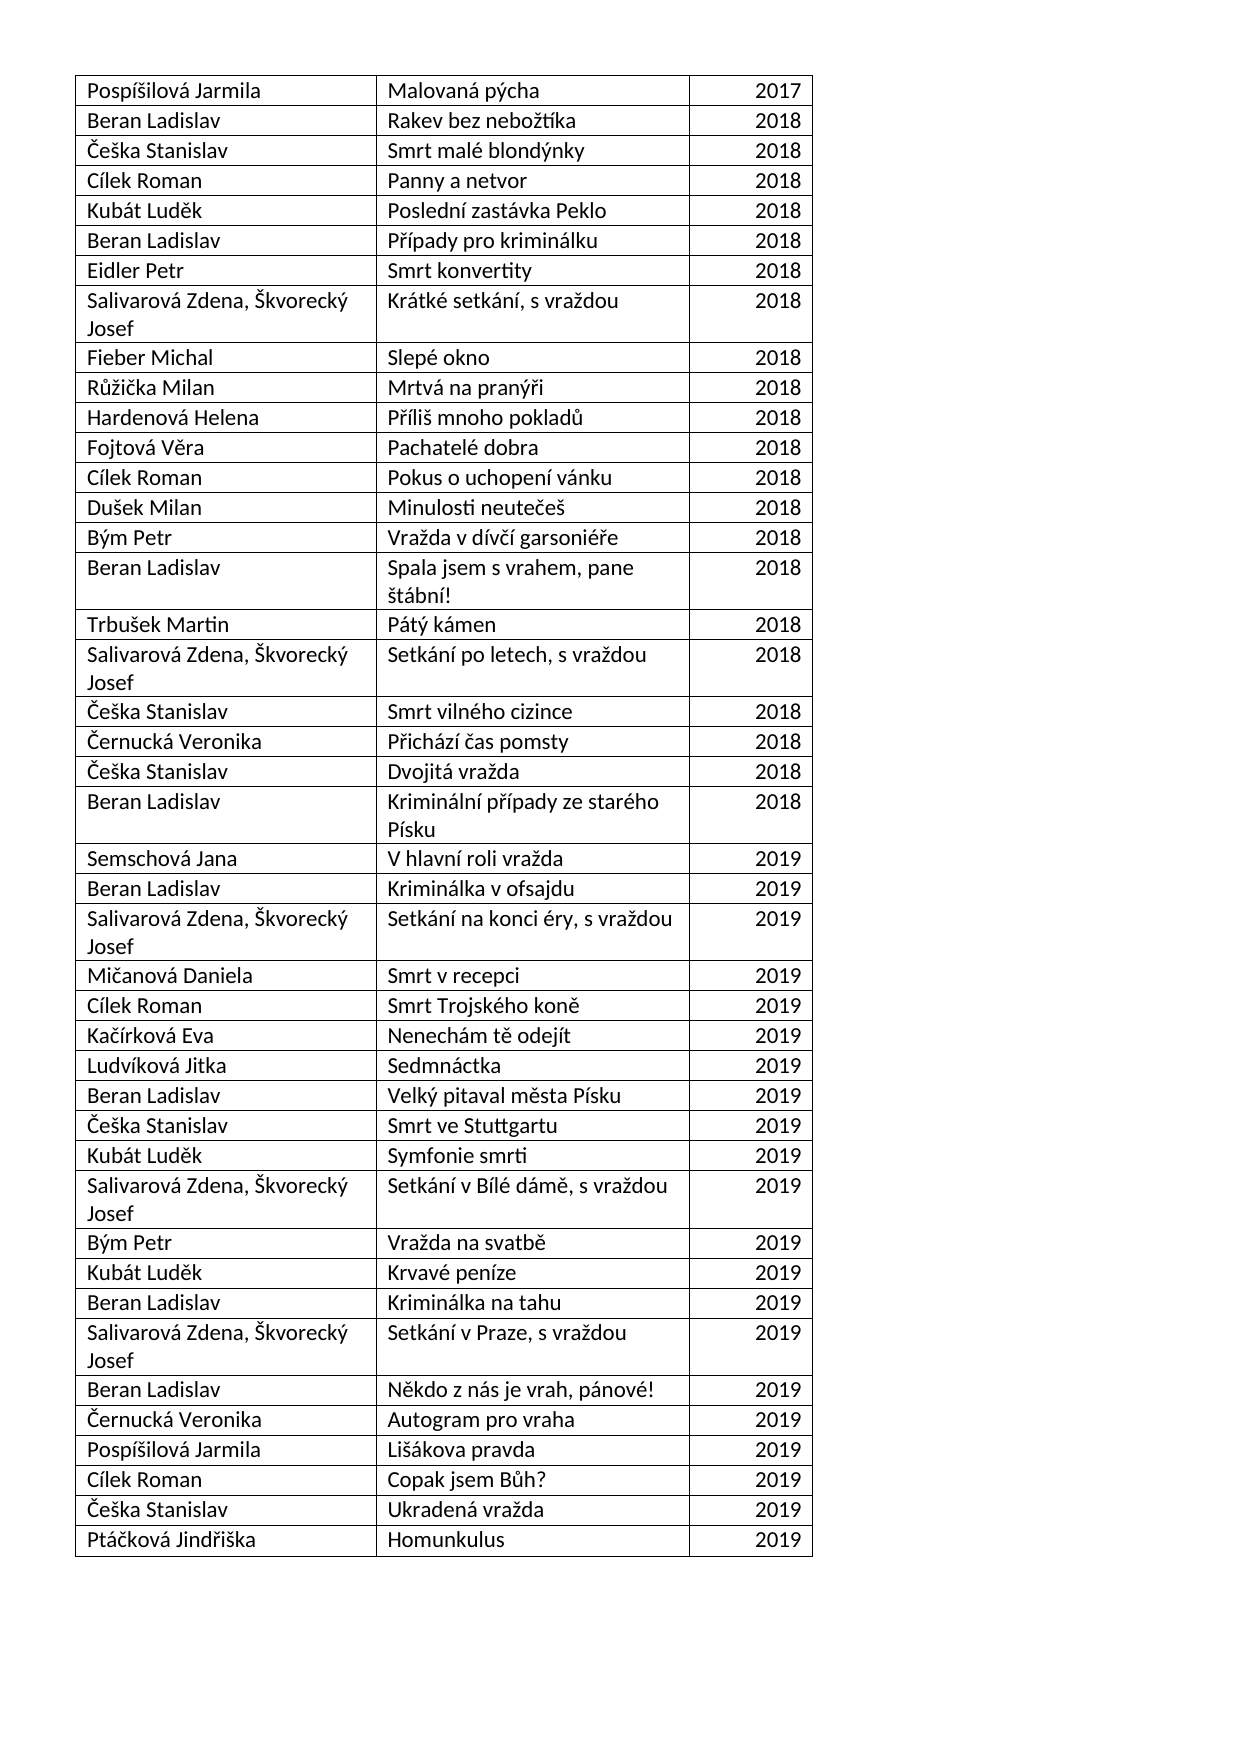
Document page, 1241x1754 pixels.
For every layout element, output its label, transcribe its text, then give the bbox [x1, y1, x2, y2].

table_cell Salivarová Zdena, Škvorecký Josef [76, 1171, 376, 1227]
table_cell Krvavé peníze [377, 1259, 689, 1287]
table_cell Přichází čas pomsty [377, 727, 689, 756]
table_cell 2018 [690, 433, 812, 462]
table_cell Vražda na svatbě [377, 1229, 689, 1257]
table_cell Češka Stanislav [76, 757, 376, 786]
table_cell 2018 [690, 286, 812, 342]
table_cell 2019 [690, 1081, 812, 1110]
table_cell Lišákova pravda [377, 1436, 689, 1464]
table_cell Beran Ladislav [76, 874, 376, 903]
table_cell Fieber Michal [76, 343, 376, 372]
table_cell 2019 [690, 1289, 812, 1317]
table_cell Salivarová Zdena, Škvorecký Josef [76, 640, 376, 696]
table_cell Ludvíková Jitka [76, 1051, 376, 1080]
table_cell 2017 [690, 76, 812, 105]
table_cell Eidler Petr [76, 256, 376, 285]
table_cell Dvojitá vražda [377, 757, 689, 786]
table_cell 2019 [690, 1229, 812, 1257]
table_cell Smrt konvertity [377, 256, 689, 285]
table_cell 2018 [690, 727, 812, 756]
table_cell Smrt Trojského koně [377, 991, 689, 1020]
table_cell 2019 [690, 991, 812, 1020]
table_cell Mrtvá na pranýři [377, 373, 689, 402]
table_cell Copak jsem Bůh? [377, 1466, 689, 1494]
table_cell 2018 [690, 523, 812, 552]
table_cell Kriminální případy ze starého Písku [377, 787, 689, 843]
table_cell Češka Stanislav [76, 1111, 376, 1140]
table_cell Beran Ladislav [76, 553, 376, 609]
table_cell 2019 [690, 1526, 812, 1556]
table_cell 2018 [690, 226, 812, 255]
table_cell Malovaná pýcha [377, 76, 689, 105]
table_cell 2019 [690, 1141, 812, 1170]
table_cell 2018 [690, 403, 812, 432]
table_cell Cílek Roman [76, 463, 376, 492]
table_cell Fojtová Věra [76, 433, 376, 462]
table_cell 2019 [690, 1436, 812, 1464]
table_cell Kubát Luděk [76, 196, 376, 225]
table_cell Nenechám tě odejít [377, 1021, 689, 1050]
table_cell Bým Petr [76, 523, 376, 552]
table_cell Kubát Luděk [76, 1259, 376, 1287]
table_cell Růžička Milan [76, 373, 376, 402]
table_cell 2018 [690, 136, 812, 165]
table_cell Beran Ladislav [76, 1081, 376, 1110]
table_cell 2019 [690, 1406, 812, 1434]
table_cell Symfonie smrti [377, 1141, 689, 1170]
table_cell Kriminálka v ofsajdu [377, 874, 689, 903]
table_cell 2019 [690, 874, 812, 903]
table_cell Smrt v recepci [377, 961, 689, 990]
table_cell Pokus o uchopení vánku [377, 463, 689, 492]
table_cell Černucká Veronika [76, 727, 376, 756]
table_cell Češka Stanislav [76, 1496, 376, 1524]
table_cell Setkání v Bílé dámě, s vraždou [377, 1171, 689, 1227]
table_cell Beran Ladislav [76, 1376, 376, 1404]
table_cell 2019 [690, 1111, 812, 1140]
table_cell Vražda v dívčí garsoniéře [377, 523, 689, 552]
table_cell 2019 [690, 1496, 812, 1524]
table_cell 2019 [690, 1051, 812, 1080]
table_cell Salivarová Zdena, Škvorecký Josef [76, 1319, 376, 1374]
table_cell V hlavní roli vražda [377, 844, 689, 873]
table_cell Černucká Veronika [76, 1406, 376, 1434]
table_cell Minulosti neutečeš [377, 493, 689, 522]
table_cell Rakev bez nebožtíka [377, 106, 689, 135]
table_cell Spala jsem s vrahem, pane štábní! [377, 553, 689, 609]
table_cell 2018 [690, 787, 812, 843]
table_cell Pátý kámen [377, 610, 689, 639]
table_cell Hardenová Helena [76, 403, 376, 432]
table_cell Pospíšilová Jarmila [76, 1436, 376, 1464]
table_cell 2018 [690, 640, 812, 696]
table_cell 2019 [690, 1319, 812, 1374]
table_cell Češka Stanislav [76, 697, 376, 726]
table_cell Slepé okno [377, 343, 689, 372]
table_cell Setkání na konci éry, s vraždou [377, 904, 689, 960]
table_cell 2019 [690, 904, 812, 960]
table_cell Cílek Roman [76, 166, 376, 195]
table_cell Mičanová Daniela [76, 961, 376, 990]
table_cell 2019 [690, 1021, 812, 1050]
table_cell Češka Stanislav [76, 136, 376, 165]
table_cell Beran Ladislav [76, 787, 376, 843]
table_cell Smrt vilného cizince [377, 697, 689, 726]
table_cell Homunkulus [377, 1526, 689, 1556]
table_cell 2018 [690, 463, 812, 492]
table_cell Autogram pro vraha [377, 1406, 689, 1434]
table_cell 2018 [690, 697, 812, 726]
table_cell 2018 [690, 343, 812, 372]
table_cell Smrt ve Stuttgartu [377, 1111, 689, 1140]
table_cell 2018 [690, 166, 812, 195]
table_cell Krátké setkání, s vraždou [377, 286, 689, 342]
table_cell 2019 [690, 1259, 812, 1287]
table_cell Salivarová Zdena, Škvorecký Josef [76, 286, 376, 342]
table_cell Cílek Roman [76, 1466, 376, 1494]
table_cell Cílek Roman [76, 991, 376, 1020]
table_cell Setkání po letech, s vraždou [377, 640, 689, 696]
table_cell Smrt malé blondýnky [377, 136, 689, 165]
table_cell Ukradená vražda [377, 1496, 689, 1524]
table_cell 2018 [690, 610, 812, 639]
table_cell Velký pitaval města Písku [377, 1081, 689, 1110]
table_cell 2019 [690, 844, 812, 873]
table_cell Semschová Jana [76, 844, 376, 873]
table_cell Příliš mnoho pokladů [377, 403, 689, 432]
table_cell Panny a netvor [377, 166, 689, 195]
table_cell Někdo z nás je vrah, pánové! [377, 1376, 689, 1404]
table_cell Pachatelé dobra [377, 433, 689, 462]
table_cell Poslední zastávka Peklo [377, 196, 689, 225]
table_cell 2018 [690, 373, 812, 402]
table_cell 2019 [690, 1466, 812, 1494]
table_cell Bým Petr [76, 1229, 376, 1257]
table_cell 2018 [690, 196, 812, 225]
table_cell 2018 [690, 106, 812, 135]
table_cell 2019 [690, 1376, 812, 1404]
table_cell 2018 [690, 493, 812, 522]
table_cell Ptáčková Jindřiška [76, 1526, 376, 1556]
table_cell 2019 [690, 1171, 812, 1227]
table_cell Trbušek Martin [76, 610, 376, 639]
table_cell Dušek Milan [76, 493, 376, 522]
table_cell 2018 [690, 757, 812, 786]
table_cell Setkání v Praze, s vraždou [377, 1319, 689, 1374]
table_cell Kriminálka na tahu [377, 1289, 689, 1317]
table_cell Salivarová Zdena, Škvorecký Josef [76, 904, 376, 960]
table_cell Pospíšilová Jarmila [76, 76, 376, 105]
table_cell Případy pro kriminálku [377, 226, 689, 255]
table_cell Beran Ladislav [76, 106, 376, 135]
table_cell Kubát Luděk [76, 1141, 376, 1170]
table_cell 2018 [690, 553, 812, 609]
table_cell 2019 [690, 961, 812, 990]
table_cell Sedmnáctka [377, 1051, 689, 1080]
table_cell 2018 [690, 256, 812, 285]
table_cell Beran Ladislav [76, 1289, 376, 1317]
table_cell Kačírková Eva [76, 1021, 376, 1050]
table_cell Beran Ladislav [76, 226, 376, 255]
